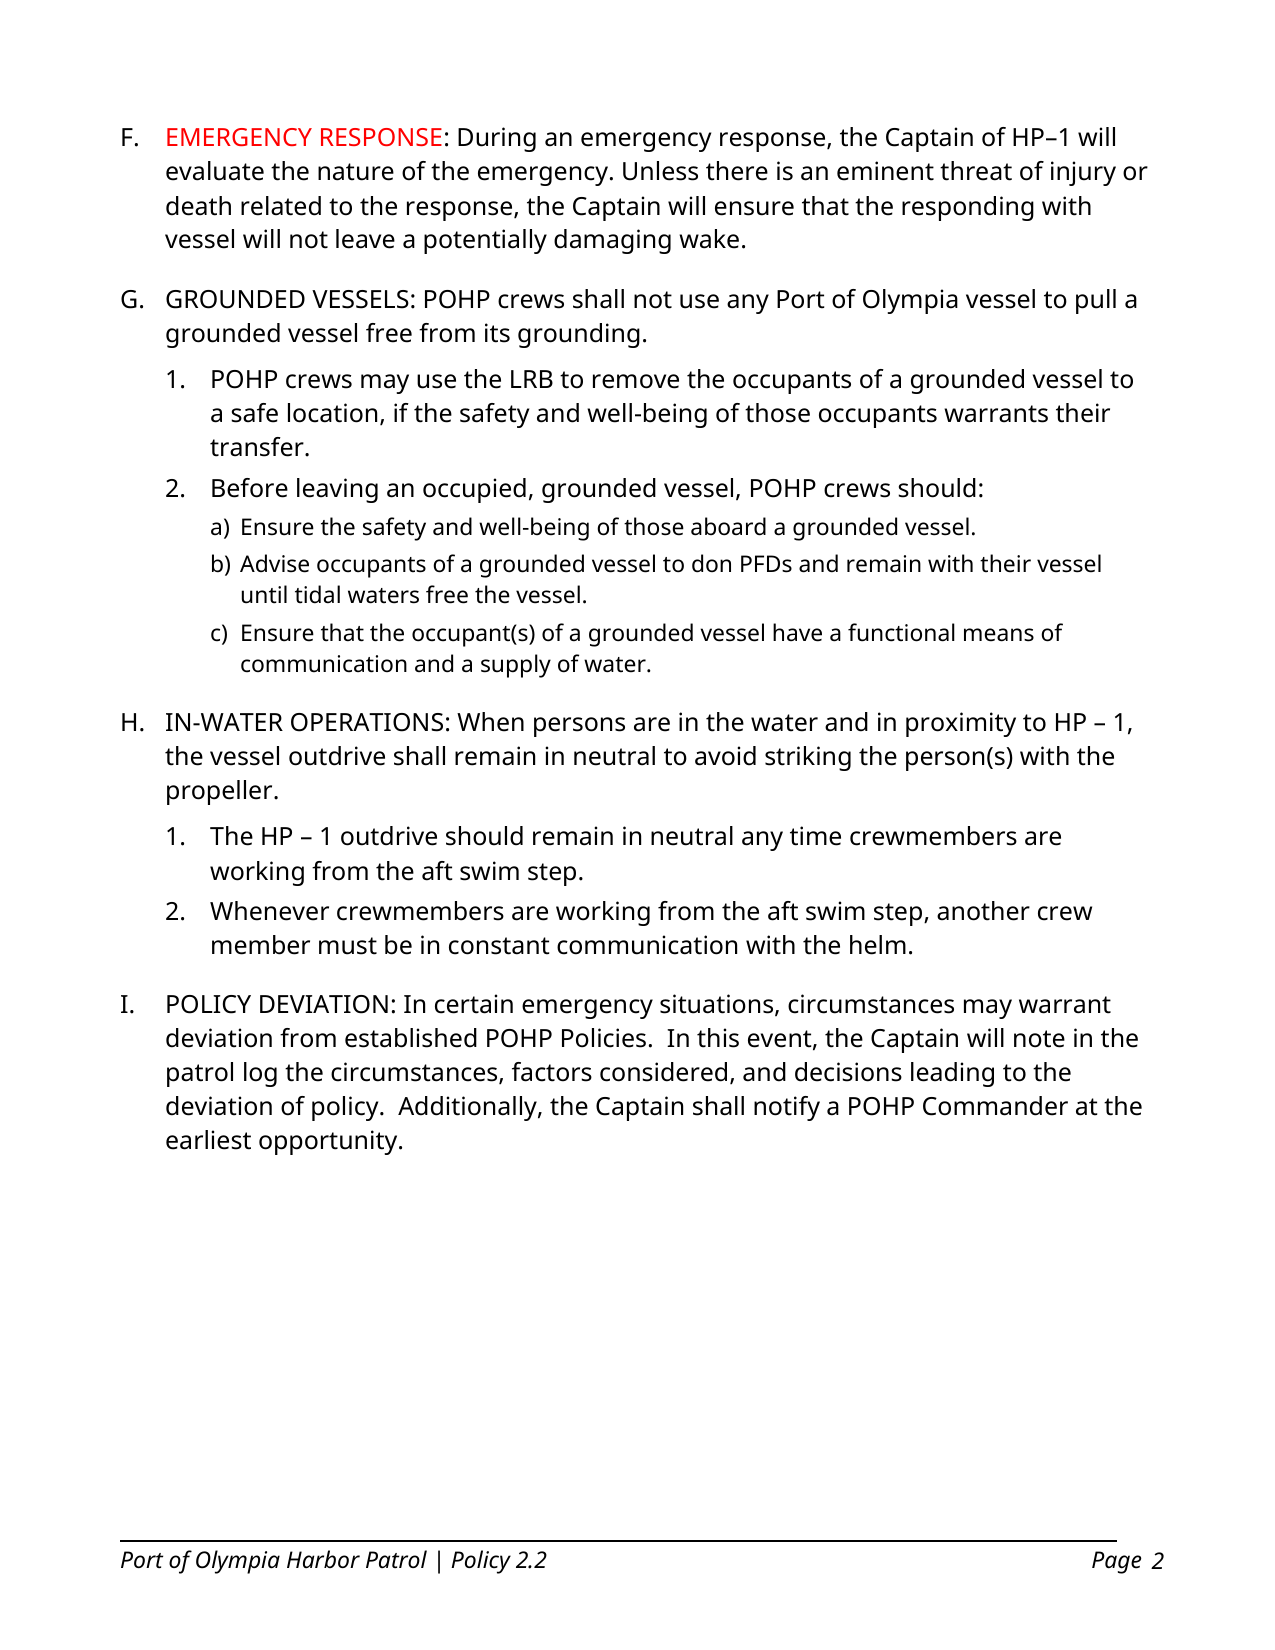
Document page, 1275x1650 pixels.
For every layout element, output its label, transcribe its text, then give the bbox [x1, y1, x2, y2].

text POLICY DEVIATION: In certain emergency situations, circumstances may warrant deviation from established POHP Policies. In this event, the Captain will note in the patrol log the circumstances, factors considered, and decisions leading to the deviation of policy. Additionally, the Captain shall notify a POHP Commander at the earliest opportunity. [120, 987, 1155, 1157]
list Ensure that the occupant(s) of a grounded vessel have a functional means of communication and a supply of water. [210, 617, 1155, 679]
list Advise occupants of a grounded vessel to don PFDs and remain with their vessel until tidal waters free the vessel. [210, 548, 1155, 611]
list POHP crews may use the LRB to remove the occupants of a grounded vessel to a safe location, if the safety and well-being of those occupants warrants their transfer. [165, 362, 1155, 464]
list Whenever crewmembers are working from the aft swim step, another crew member must be in constant communication with the helm. [165, 893, 1155, 962]
list Before leaving an occupied, grounded vessel, POHP crews should: [165, 470, 1155, 504]
list The HP – 1 outdrive should remain in neutral any time crewmembers are working from the aft swim step. [165, 819, 1155, 887]
text GROUNDED VESSELS: POHP crews shall not use any Port of Olympia vessel to pull a grounded vessel free from its grounding. [120, 281, 1155, 349]
text EMERGENCY RESPONSE: During an emergency response, the Captain of HP–1 will evaluate the nature of the emergency. Unless there is an eminent threat of injury or death related to the response, the Captain will ensure that the responding with vessel will not leave a potentially damaging wake. [120, 120, 1155, 256]
list Ensure the safety and well-being of those aboard a grounded vessel. [210, 511, 1155, 542]
text IN-WATER OPERATIONS: When persons are in the water and in proximity to HP – 1, the vessel outdrive shall remain in neutral to avoid striking the person(s) with the propeller. [120, 704, 1155, 807]
